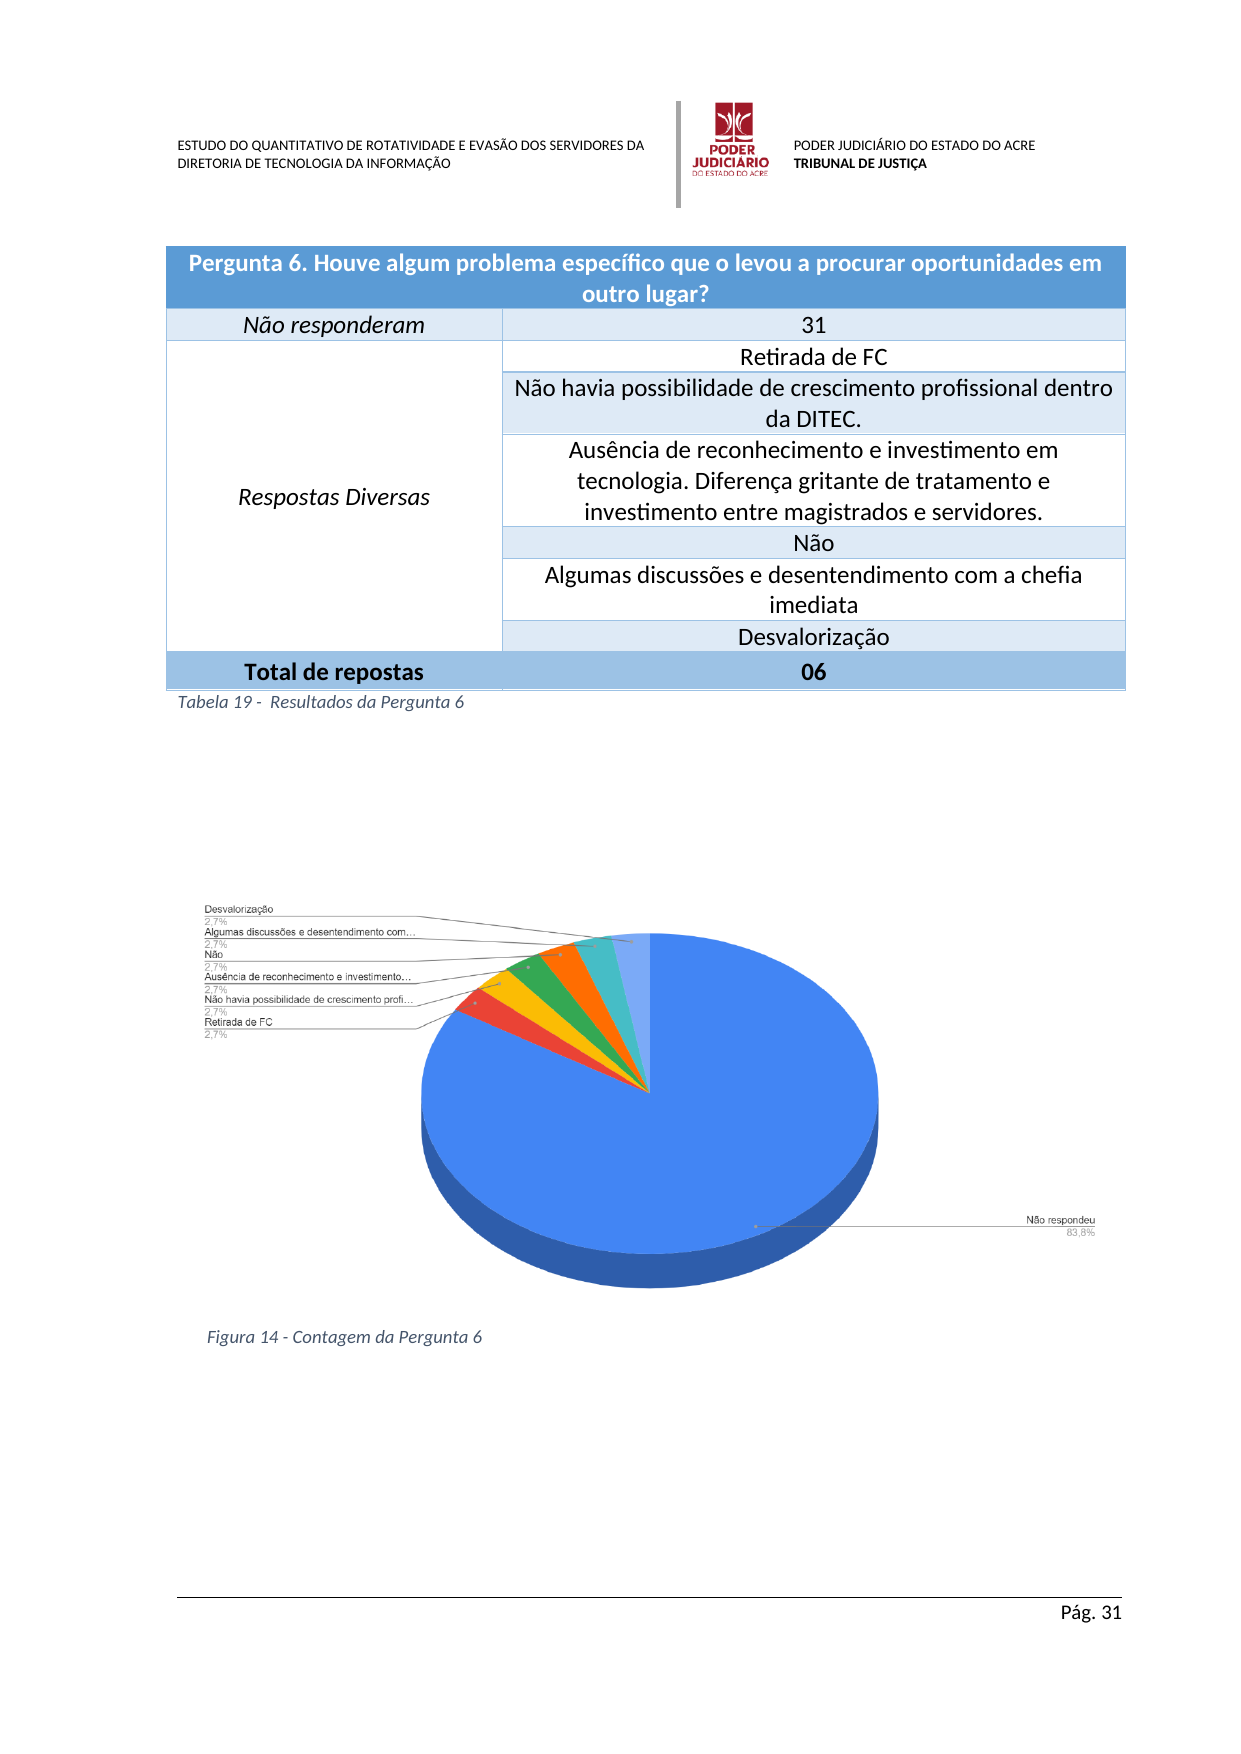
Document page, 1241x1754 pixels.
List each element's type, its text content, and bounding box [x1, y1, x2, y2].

table_cell Retirada de FC [503, 341, 1125, 371]
picture [177, 886, 1122, 1298]
table_cell Não havia possibilidade de crescimento profissional dentro da DITEC. [503, 373, 1125, 433]
table_cell Não [503, 527, 1125, 558]
table_cell Ausência de reconhecimento e investimento em tecnologia. Diferença gritante de tratamento e investimento entre magistrados e servidores. [503, 435, 1125, 526]
table_cell Algumas discussões e desentendimento com a chefia imediata [503, 559, 1125, 620]
table_cell Total de repostas [167, 653, 502, 689]
table_cell 31 [503, 309, 1125, 340]
table_cell Desvalorização [503, 621, 1125, 651]
table_cell Respostas Diversas [167, 341, 502, 651]
picture [689, 100, 771, 179]
table_cell Não responderam [167, 309, 502, 340]
table_cell 06 [503, 653, 1125, 689]
table_header Pergunta 6. Houve algum problema específico que o levou a procurar oportunidades em outro lugar? [167, 247, 1125, 308]
